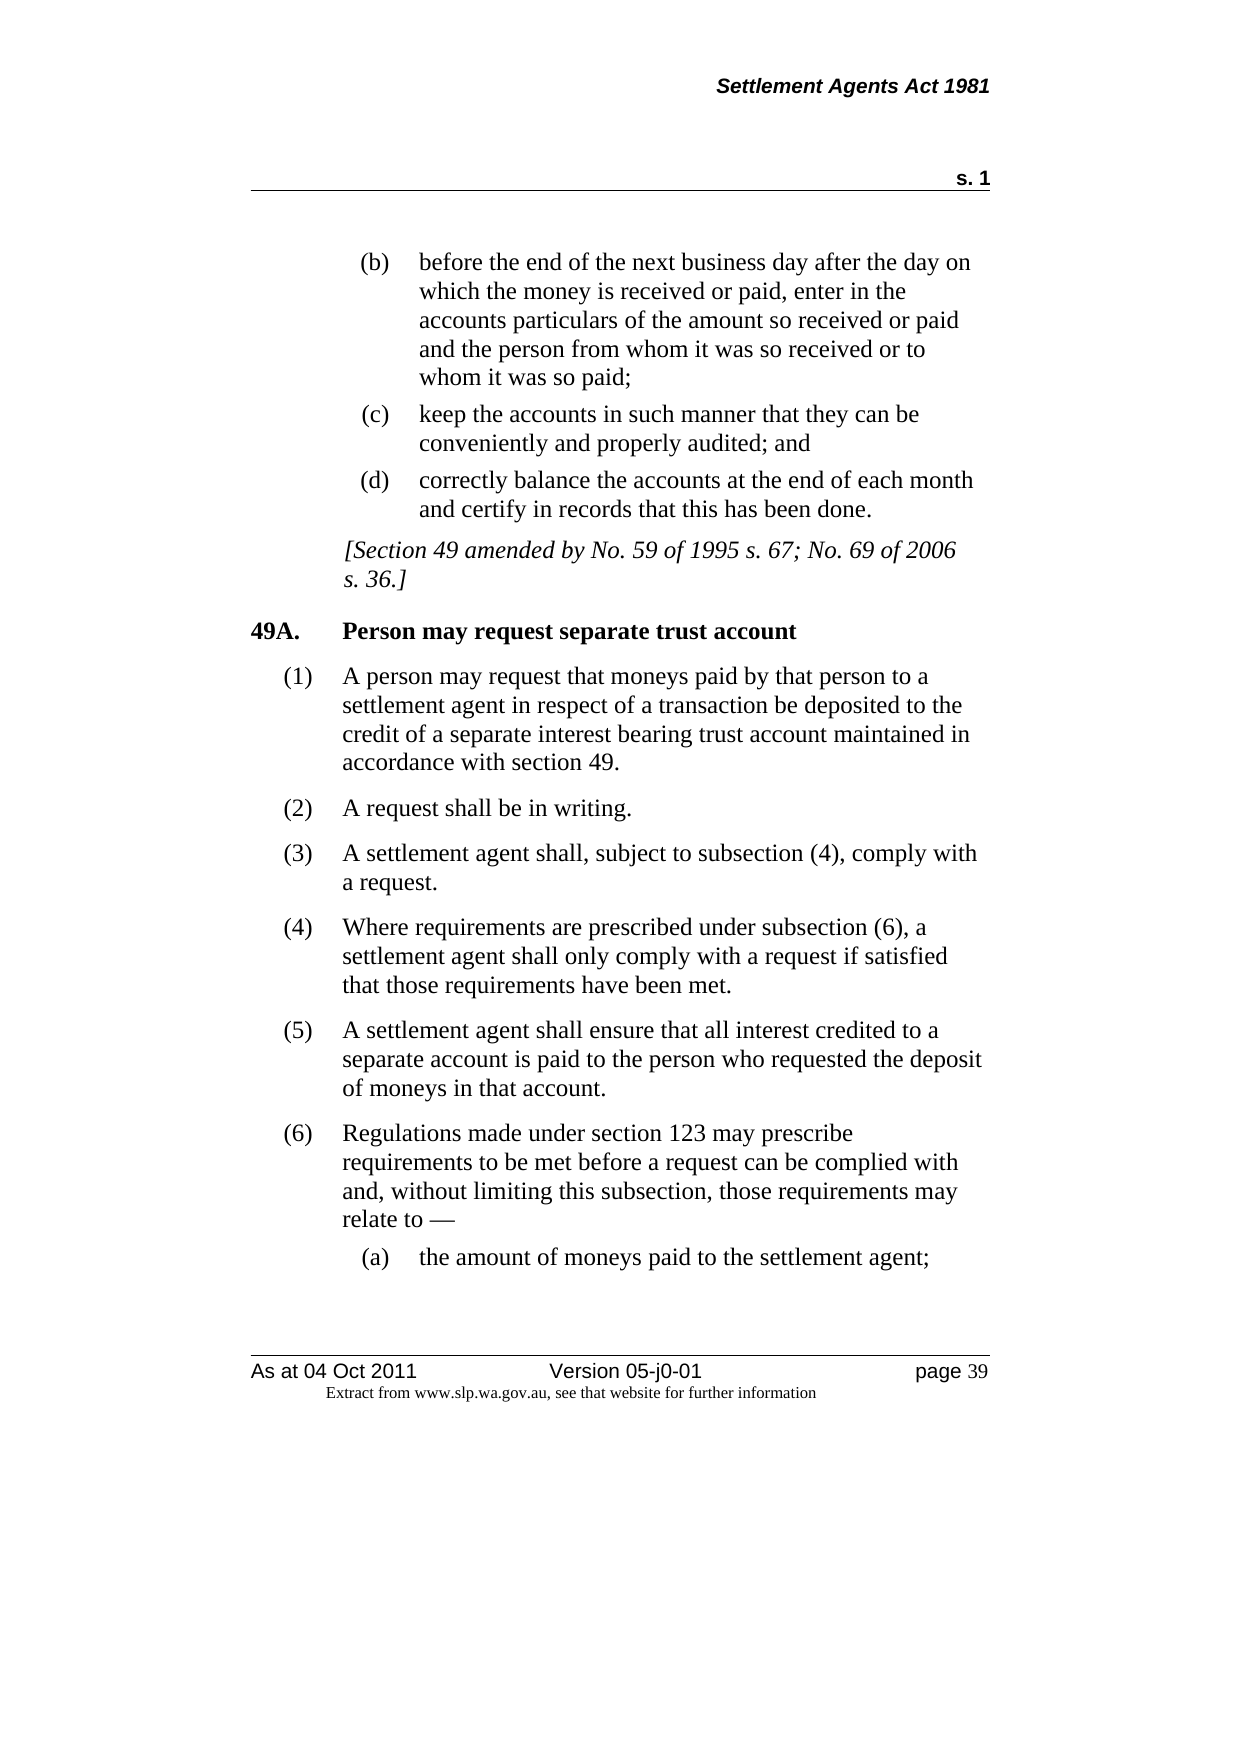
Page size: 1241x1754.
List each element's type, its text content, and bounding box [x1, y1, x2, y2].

text (1) A person may request that moneys paid by that person to a settlement agent in respect of a transaction be deposited to the credit of a separate interest bearing trust account maintained in accordance with section 49. [251, 661, 990, 776]
text (c) keep the accounts in such manner that they can be conveniently and properly audited; and [251, 399, 990, 457]
text (d) correctly balance the accounts at the end of each month and certify in records that this has been done. [251, 465, 990, 523]
text (6) Regulations made under section 123 may prescribe requirements to be met before a request can be complied with and, without limiting this subsection, those requirements may relate to — [251, 1118, 990, 1233]
text (4) Where requirements are prescribed under subsection (6), a settlement agent shall only comply with a request if satisfied that those requirements have been met. [251, 912, 990, 999]
text (a) the amount of moneys paid to the settlement agent; [251, 1242, 990, 1270]
text (b) before the end of the next business day after the day on which the money is received or paid, enter in the accounts particulars of the amount so received or paid and the person from whom it was so received or to whom it was so paid; [251, 247, 990, 391]
text (2) A request shall be in writing. [251, 793, 990, 822]
text (5) A settlement agent shall ensure that all interest credited to a separate account is paid to the person who requested the deposit of moneys in that account. [251, 1015, 990, 1102]
subtitle 49A. Person may request separate trust account [251, 616, 990, 644]
text [Section 49 amended by No. 59 of 1995 s. 67; No. 69 of 2006 s. 36.] [251, 535, 990, 593]
text (3) A settlement agent shall, subject to subsection (4), comply with a request. [251, 838, 990, 896]
